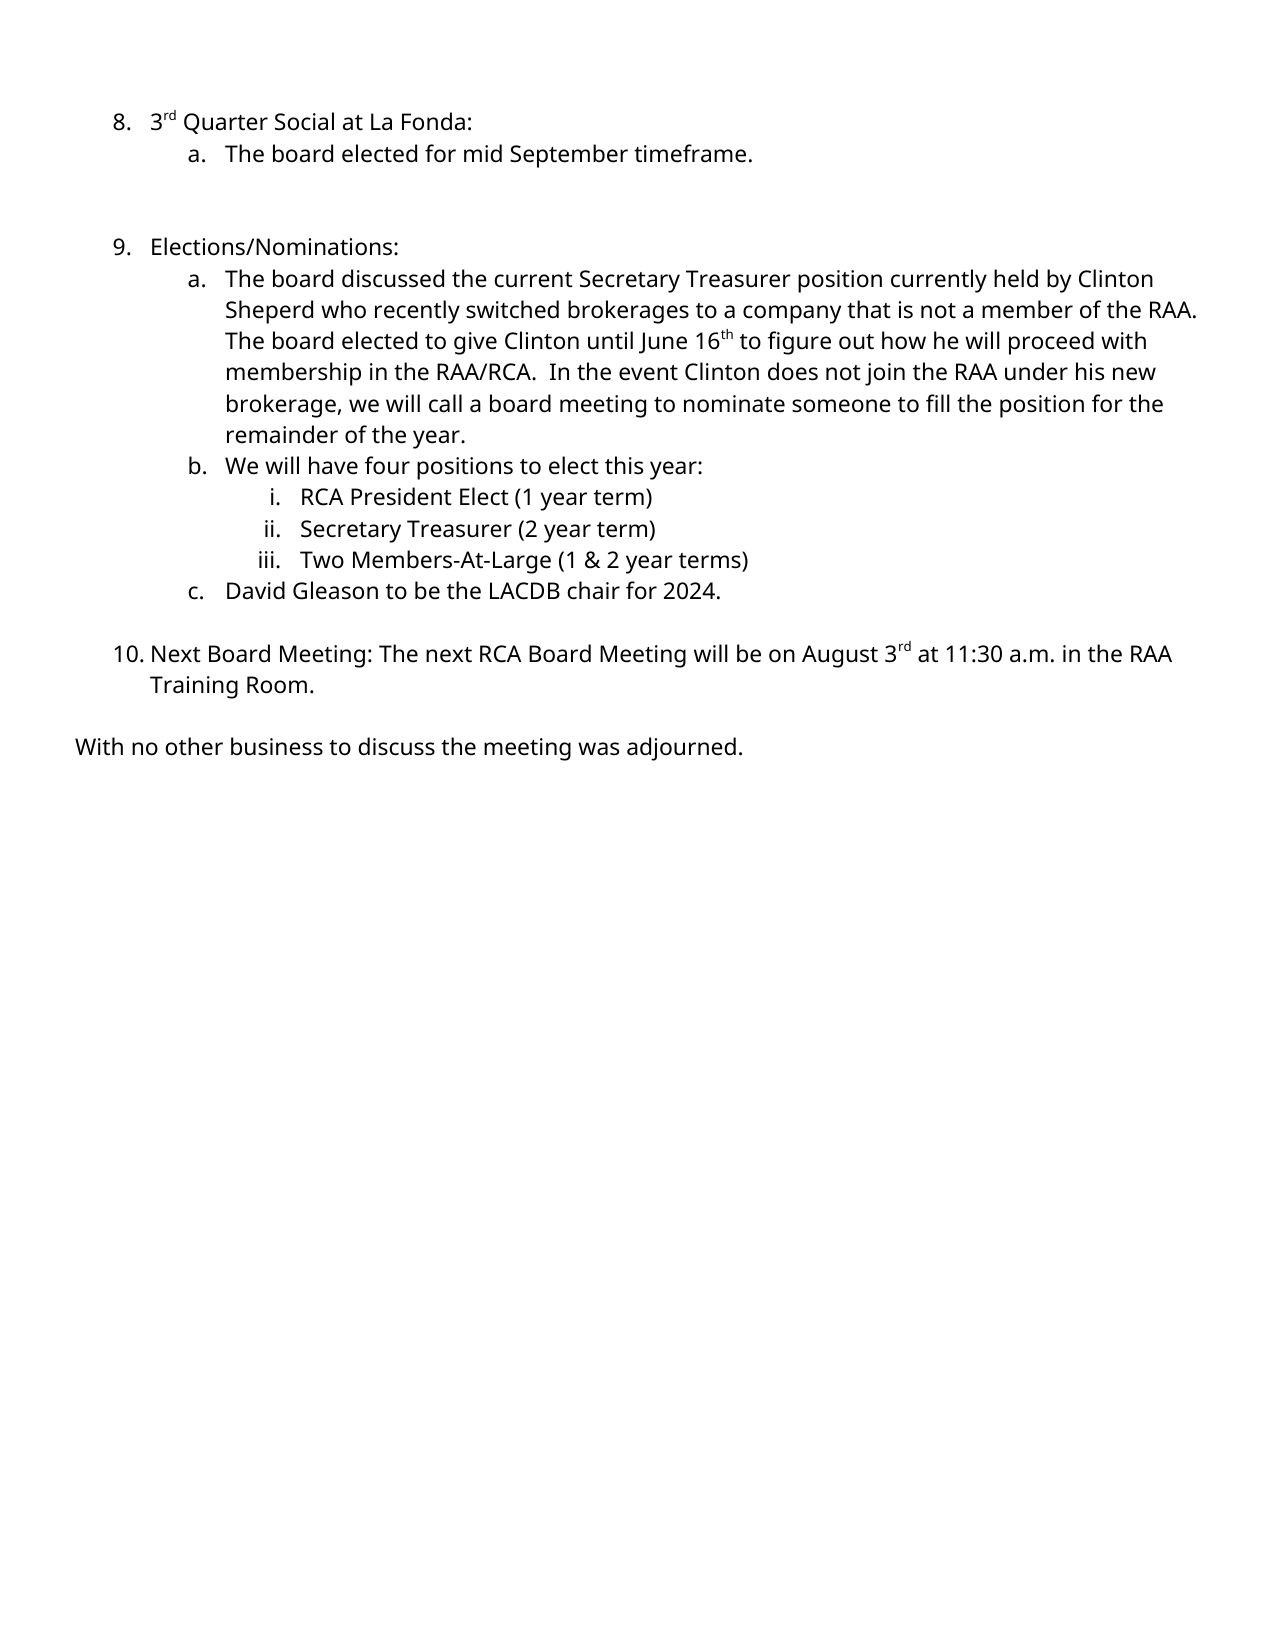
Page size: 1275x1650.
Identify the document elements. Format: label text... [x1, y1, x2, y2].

list RCA President Elect (1 year term) [281, 481, 1200, 512]
list The board elected for mid September timeframe. [187, 137, 1200, 169]
text With no other business to discuss the meeting was adjourned. [75, 731, 1200, 762]
list We will have four positions to elect this year: [187, 450, 1200, 481]
list Two Members-At-Large (1 & 2 year terms) [281, 544, 1200, 575]
list Next Board Meeting: The next RCA Board Meeting will be on August 3rd at 11:30 a.m. in the RAA Training Room. [112, 637, 1200, 700]
list 3rd Quarter Social at La Fonda: [112, 106, 1200, 137]
list David Gleason to be the LACDB chair for 2024. [187, 575, 1200, 606]
list Elections/Nominations: [112, 231, 1200, 262]
list The board discussed the current Secretary Treasurer position currently held by Clinton Sheperd who recently switched brokerages to a company that is not a member of the RAA. The board elected to give Clinton until June 16th to figure out how he will proceed with membership in the RAA/RCA. In the event Clinton does not join the RAA under his new brokerage, we will call a board meeting to nominate someone to fill the position for the remainder of the year. [187, 262, 1200, 450]
list Secretary Treasurer (2 year term) [281, 512, 1200, 544]
